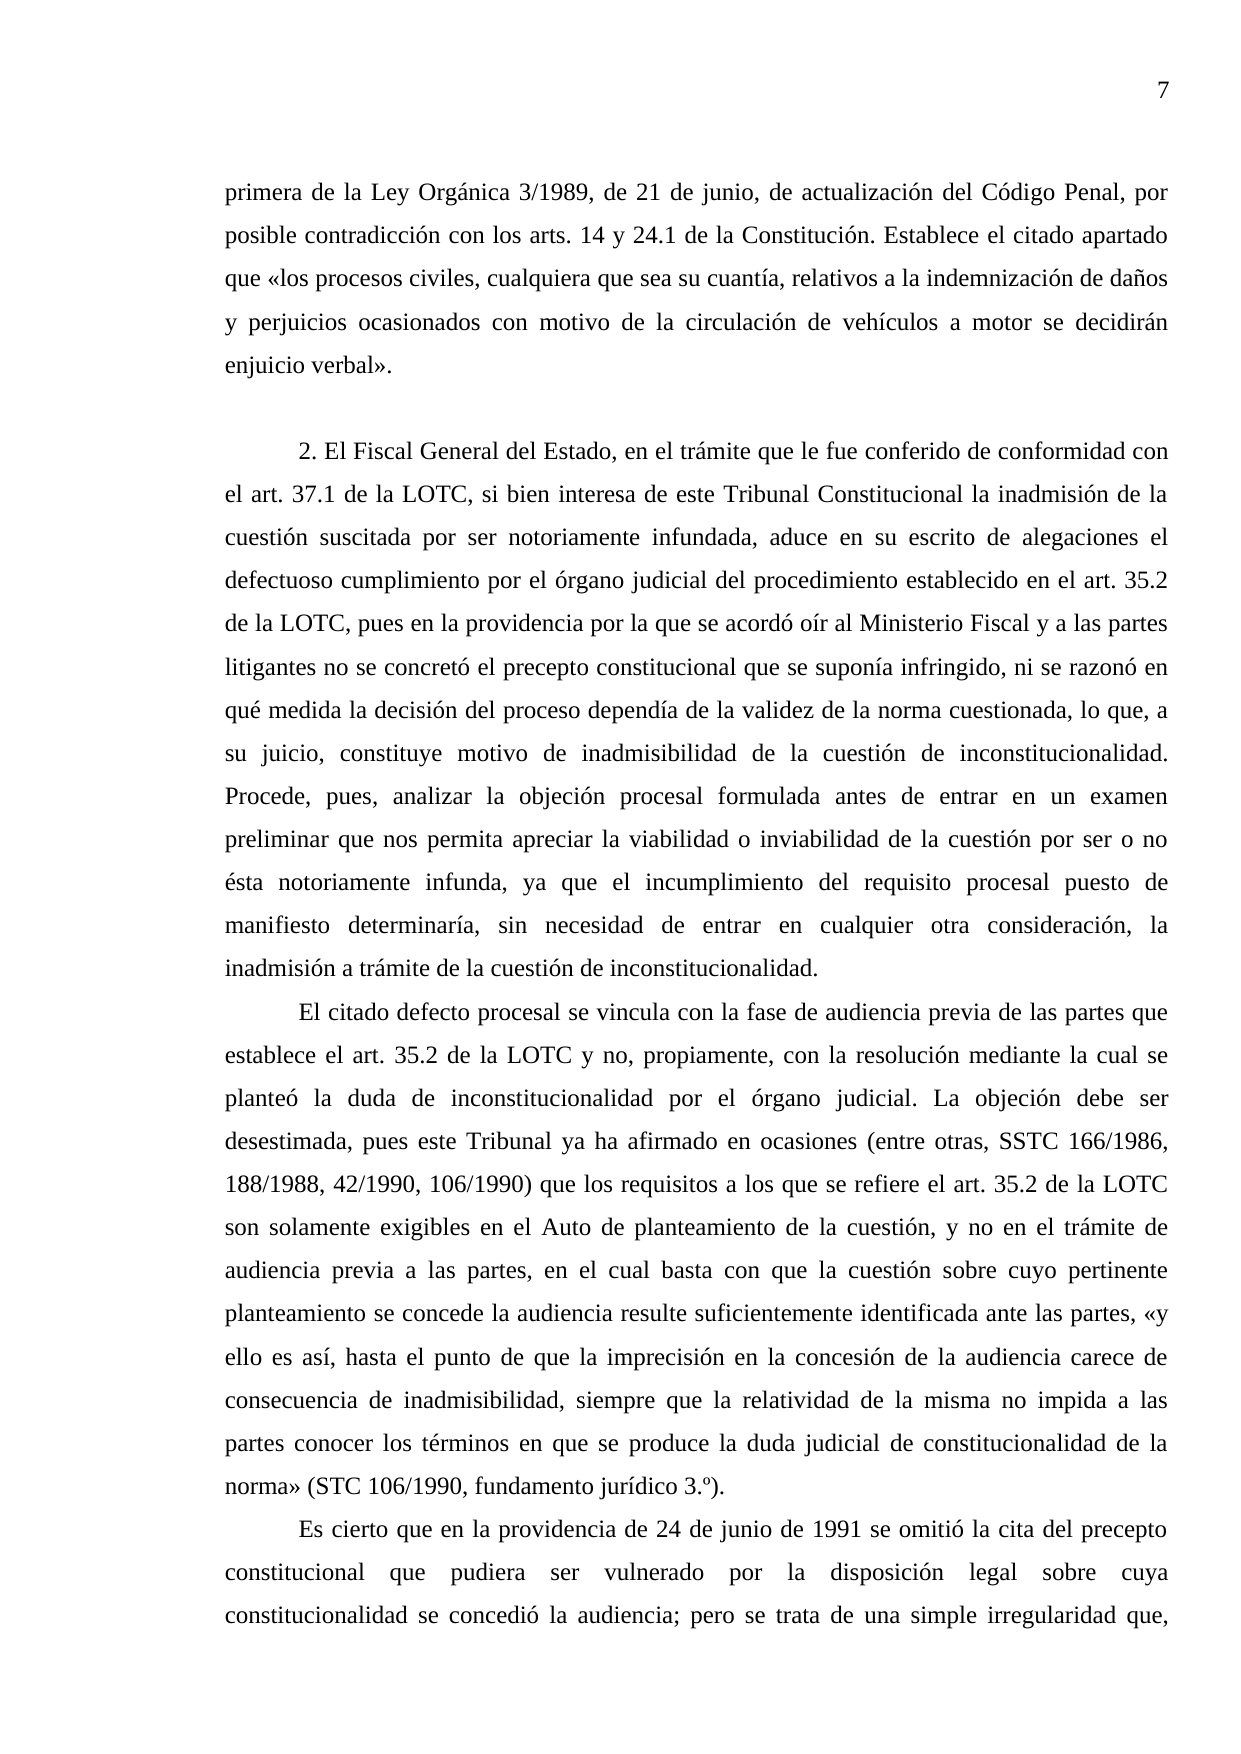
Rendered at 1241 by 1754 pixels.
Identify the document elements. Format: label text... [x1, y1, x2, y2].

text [224, 1514, 1169, 1629]
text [224, 177, 1169, 378]
text 2. El Fiscal General del Estado, en el trámite que le fue conferido de conformidad con el art. 37.1 de la LOTC, si bien interesa de este Tribunal Constitucional la inadmisión de la cuestión suscitada por ser notoriamente infundada, aduce en su escrito de alegaciones el defectuoso cumplimiento por el órgano judicial del procedimiento establecido en el art. 35.2 de la LOTC, pues en la providencia por la que se acordó oír al Ministerio Fiscal y a las partes litigantes no se concretó el precepto constitucional que se suponía infringido, ni se razonó en qué medida la decisión del proceso dependía de la validez de la norma cuestionada, lo que, a su juicio, constituye motivo de inadmisibilidad de la cuestión de inconstitucionalidad. Procede, pues, analizar la objeción procesal formulada antes de entrar en un examen preliminar que nos permita apreciar la viabilidad o inviabilidad de la cuestión por ser o no ésta notoriamente infunda, ya que el incumplimiento del requisito procesal puesto de manifiesto determinaría, sin necesidad de entrar en cualquier otra consideración, la inadmisión a trámite de la cuestión de inconstitucionalidad. [224, 436, 1169, 982]
text El citado defecto procesal se vincula con la fase de audiencia previa de las partes que establece el art. 35.2 de la LOTC y no, propiamente, con la resolución mediante la cual se planteó la duda de inconstitucionalidad por el órgano judicial. La objeción debe ser desestimada, pues este Tribunal ya ha afirmado en ocasiones (entre otras, SSTC 166/1986, 188/1988, 42/1990, 106/1990) que los requisitos a los que se refiere el art. 35.2 de la LOTC son solamente exigibles en el Auto de planteamiento de la cuestión, y no en el trámite de audiencia previa a las partes, en el cual basta con que la cuestión sobre cuyo pertinente planteamiento se concede la audiencia resulte suficientemente identificada ante las partes, «y ello es así, hasta el punto de que la imprecisión en la concesión de la audiencia carece de consecuencia de inadmisibilidad, siempre que la relatividad de la misma no impida a las partes conocer los términos en que se produce la duda judicial de constitucionalidad de la norma» (STC 106/1990, fundamento jurídico 3.º). [224, 997, 1169, 1500]
